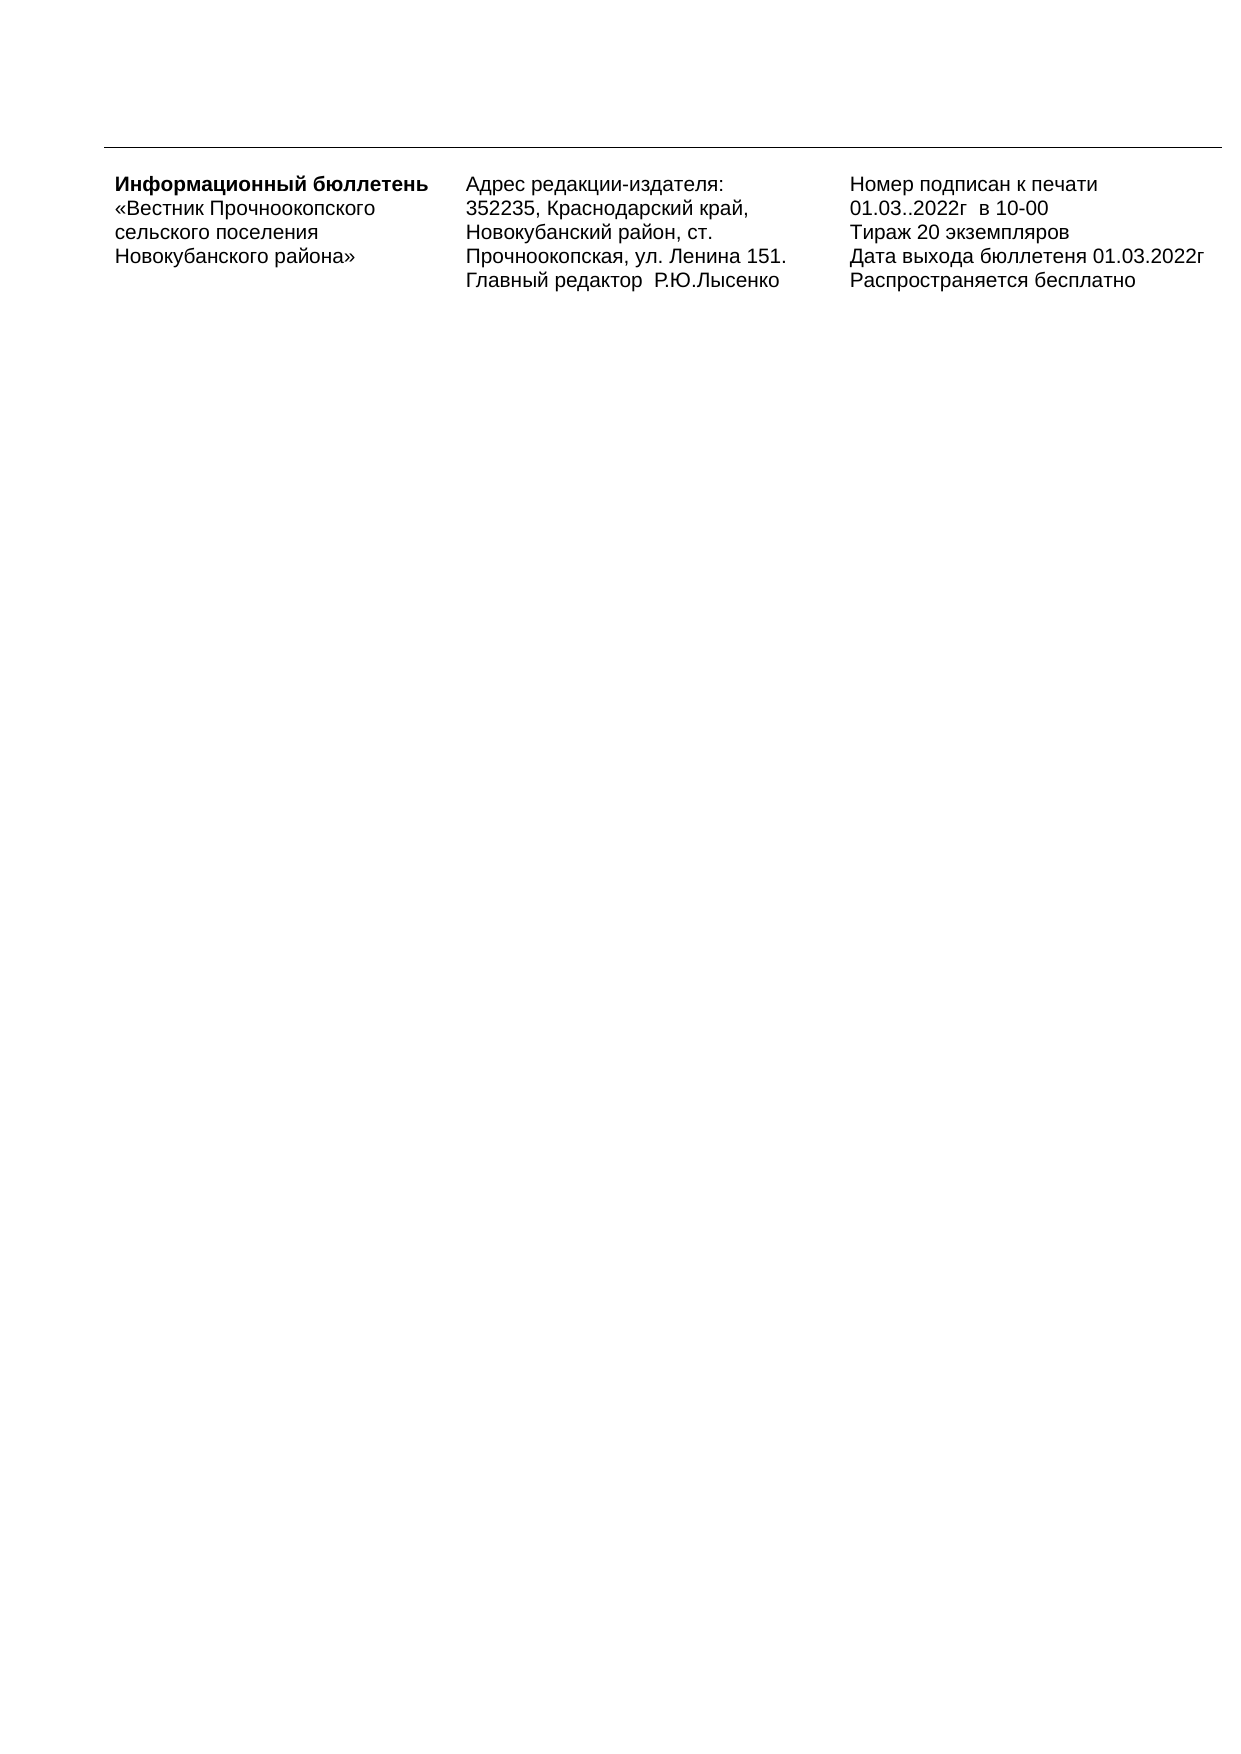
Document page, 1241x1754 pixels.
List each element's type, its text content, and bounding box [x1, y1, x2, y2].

table_header Информационный бюллетень «Вестник Прочноокопского сельского поселения Новокубанского района» [104, 148, 454, 316]
table_header Номер подписан к печати 01.03..2022г в 10-00 Тираж 20 экземпляров Дата выхода бюллетеня 01.03.2022г Распространяется бесплатно [839, 148, 1222, 316]
table_header Адрес редакции-издателя: 352235, Краснодарский край, Новокубанский район, ст. Прочноокопская, ул. Ленина 151. Главный редактор Р.Ю.Лысенко [455, 148, 838, 316]
